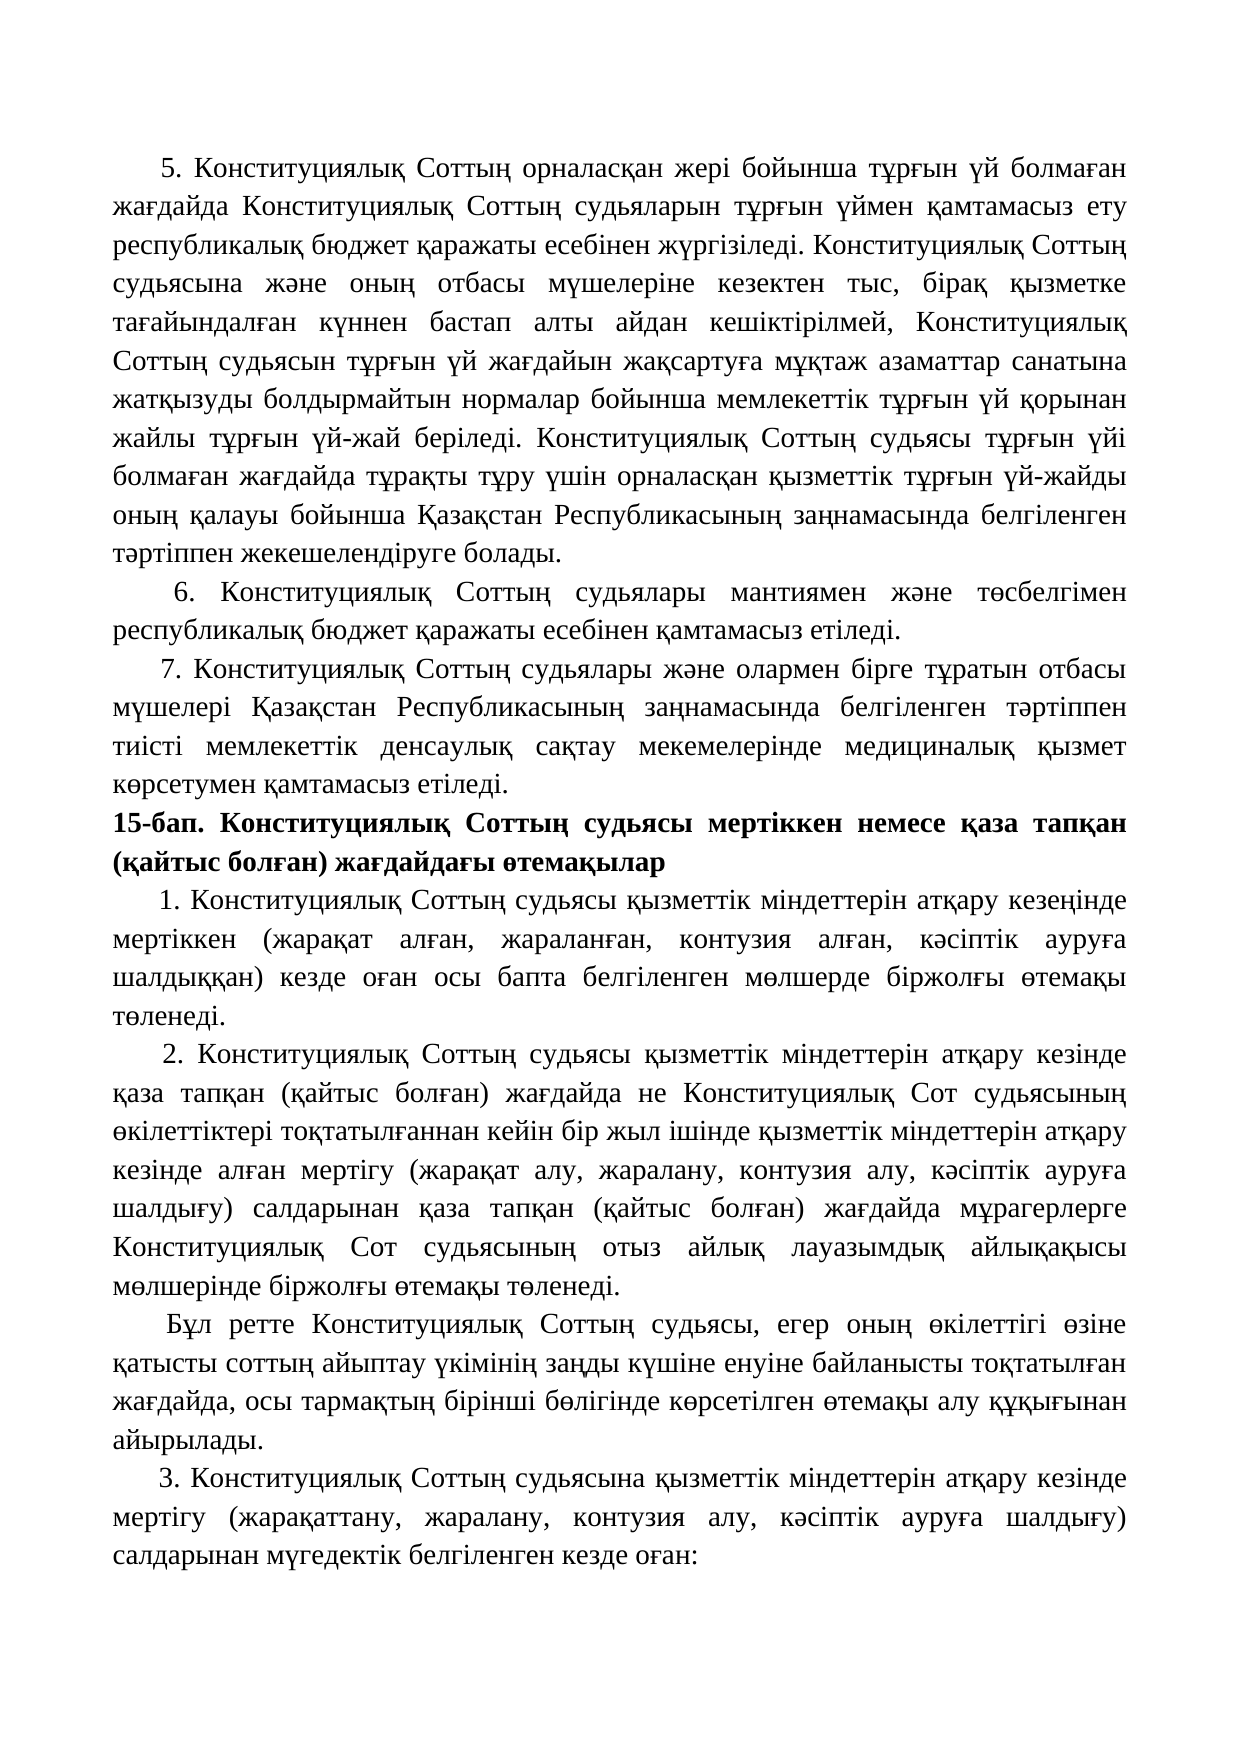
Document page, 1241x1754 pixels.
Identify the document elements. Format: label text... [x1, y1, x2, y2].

text 1. Конституциялық Соттың судьясы қызметтік міндеттерін атқару кезеңінде мертіккен (жарақат алған, жараланған, контузия алған, кәсіптік ауруға шалдыққан) кезде оған осы бапта белгіленген мөлшерде біржолғы өтемақы төленеді. [112, 882, 1128, 1031]
text 2. Конституциялық Соттың судьясы қызметтік міндеттерін атқару кезінде қаза тапқан (қайтыс болған) жағдайда не Конституциялық Сот судьясының өкілеттіктері тоқтатылғаннан кейін бір жыл ішінде қызметтік міндеттерін атқару кезінде алған мертігу (жарақат алу, жаралану, контузия алу, кәсіптік ауруға шалдығу) салдарынан қаза тапқан (қайтыс болған) жағдайда мұрагерлерге Конституциялық Сот судьясының отыз айлық лауазымдық айлықақысы мөлшерінде біржолғы өтемақы төленеді. [112, 1036, 1128, 1301]
text 3. Конституциялық Соттың судьясына қызметтік міндеттерін атқару кезінде мертігу (жарақаттану, жаралану, контузия алу, кәсіптік ауруға шалдығу) салдарынан мүгедектік белгіленген кезде оған: [112, 1460, 1128, 1571]
text 7. Конституциялық Соттың судьялары және олармен бірге тұратын отбасы мүшелері Қазақстан Республикасының заңнамасында белгіленген тәртіппен тиісті мемлекеттік денсаулық сақтау мекемелерінде медициналық қызмет көрсетумен қамтамасыз етіледі. [112, 651, 1128, 800]
text Бұл ретте Конституциялық Соттың судьясы, егер оның өкілеттігі өзіне қатысты соттың айыптау үкімінің заңды күшіне енуіне байланысты тоқтатылған жағдайда, осы тармақтың бірінші бөлігінде көрсетілген өтемақы алу құқығынан айырылады. [112, 1306, 1128, 1455]
text 6. Конституциялық Соттың судьялары мантиямен және төсбелгімен республикалық бюджет қаражаты есебінен қамтамасыз етіледі. [112, 574, 1128, 646]
text 5. Конституциялық Соттың орналасқан жері бойынша тұрғын үй болмаған жағдайда Конституциялық Соттың судьяларын тұрғын үймен қамтамасыз ету республикалық бюджет қаражаты есебінен жүргізіледі. Конституциялық Соттың судьясына және оның отбасы мүшелеріне кезектен тыс, бірақ қызметке тағайындалған күннен бастап алты айдан кешіктірілмей, Конституциялық Соттың судьясын тұрғын үй жағдайын жақсартуға мұқтаж азаматтар санатына жатқызуды болдырмайтын нормалар бойынша мемлекеттік тұрғын үй қорынан жайлы тұрғын үй-жай беріледі. Конституциялық Соттың судьясы тұрғын үйі болмаған жағдайда тұрақты тұру үшін орналасқан қызметтік тұрғын үй-жайды оның қалауы бойынша Қазақстан Республикасының заңнамасында белгіленген тәртіппен жекешелендіруге болады. [112, 150, 1128, 569]
text 15-бап. Конституциялық Соттың судьясы мертіккен немесе қаза тапқан (қайтыс болған) жағдайдағы өтемақылар [112, 805, 1128, 877]
